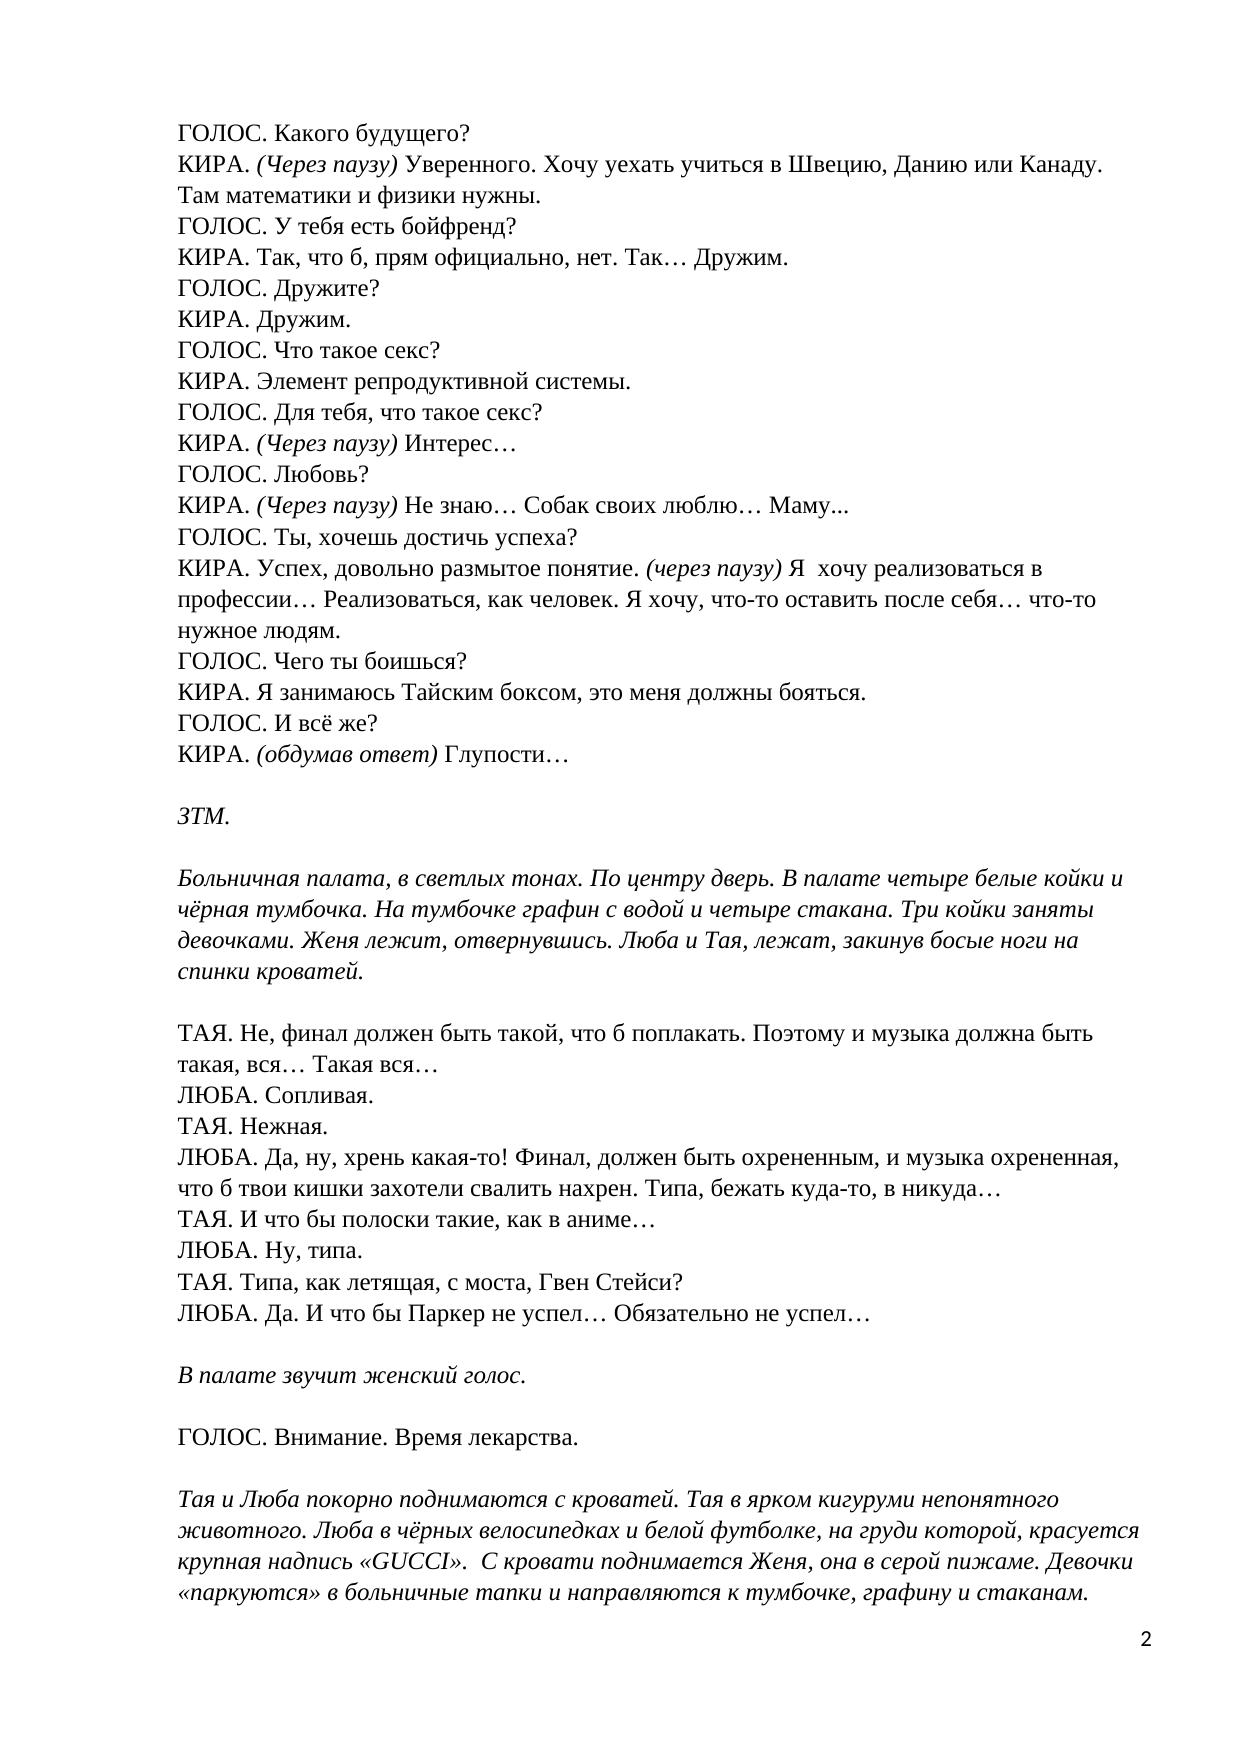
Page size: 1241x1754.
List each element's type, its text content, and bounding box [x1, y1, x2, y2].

text КИРА. (Через паузу) Не знаю… Собак своих люблю… Маму... [177, 491, 1152, 519]
text ГОЛОС. Что такое секс? [177, 335, 1152, 364]
text ГОЛОС. Ты, хочешь достичь успеха? [177, 522, 1152, 550]
text ГОЛОС. Дружите? [177, 273, 1152, 302]
text ГОЛОС. Чего ты боишься? [177, 646, 1152, 674]
text КИРА. (Через паузу) Интерес… [177, 428, 1152, 457]
text ТАЯ. И что бы полоски такие, как в аниме… [177, 1204, 1152, 1233]
text КИРА. Элемент репродуктивной системы. [177, 366, 1152, 395]
text Больничная палата, в светлых тонах. По центру дверь. В палате четыре белые койки и чёрная тумбочка. На тумбочке графин с водой и четыре стакана. Три койки заняты девочками. Женя лежит, отвернувшись. Люба и Тая, лежат, закинув босые ноги на спинки кроватей. [177, 863, 1152, 985]
text ГОЛОС. И всё же? [177, 708, 1152, 737]
text КИРА. Дружим. [177, 304, 1152, 333]
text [177, 1484, 1152, 1606]
text КИРА. Успех, довольно размытое понятие. (через паузу) Я хочу реализоваться в профессии… Реализоваться, как человек. Я хочу, что-то оставить после себя… что-то нужное людям. [177, 553, 1152, 643]
text ТАЯ. Нежная. [177, 1111, 1152, 1140]
text ЛЮБА. Ну, типа. [177, 1236, 1152, 1264]
text ТАЯ. Не, финал должен быть такой, что б поплакать. Поэтому и музыка должна быть такая, вся… Такая вся… [177, 1018, 1152, 1078]
text ГОЛОС. Какого будущего? [177, 118, 1152, 147]
text ЗТМ. [177, 801, 1152, 830]
text КИРА. Так, что б, прям официально, нет. Так… Дружим. [177, 242, 1152, 271]
text ТАЯ. Типа, как летящая, с моста, Гвен Стейси? [177, 1267, 1152, 1295]
text КИРА. (обдумав ответ) Глупости… [177, 739, 1152, 768]
text КИРА. Я занимаюсь Тайским боксом, это меня должны бояться. [177, 677, 1152, 706]
text ГОЛОС. У тебя есть бойфренд? [177, 211, 1152, 240]
text ГОЛОС. Любовь? [177, 459, 1152, 488]
text ЛЮБА. Да. И что бы Паркер не успел… Обязательно не успел… [177, 1298, 1152, 1326]
text ЛЮБА. Да, ну, хрень какая-то! Финал, должен быть охрененным, и музыка охрененная, что б твои кишки захотели свалить нахрен. Типа, бежать куда-то, в никуда… [177, 1142, 1152, 1202]
text ЛЮБА. Сопливая. [177, 1080, 1152, 1109]
text ГОЛОС. Внимание. Время лекарства. [177, 1422, 1152, 1451]
text КИРА. (Через паузу) Уверенного. Хочу уехать учиться в Швецию, Данию или Канаду. Там математики и физики нужны. [177, 149, 1152, 209]
text В палате звучит женский голос. [177, 1360, 1152, 1388]
text ГОЛОС. Для тебя, что такое секс? [177, 397, 1152, 426]
